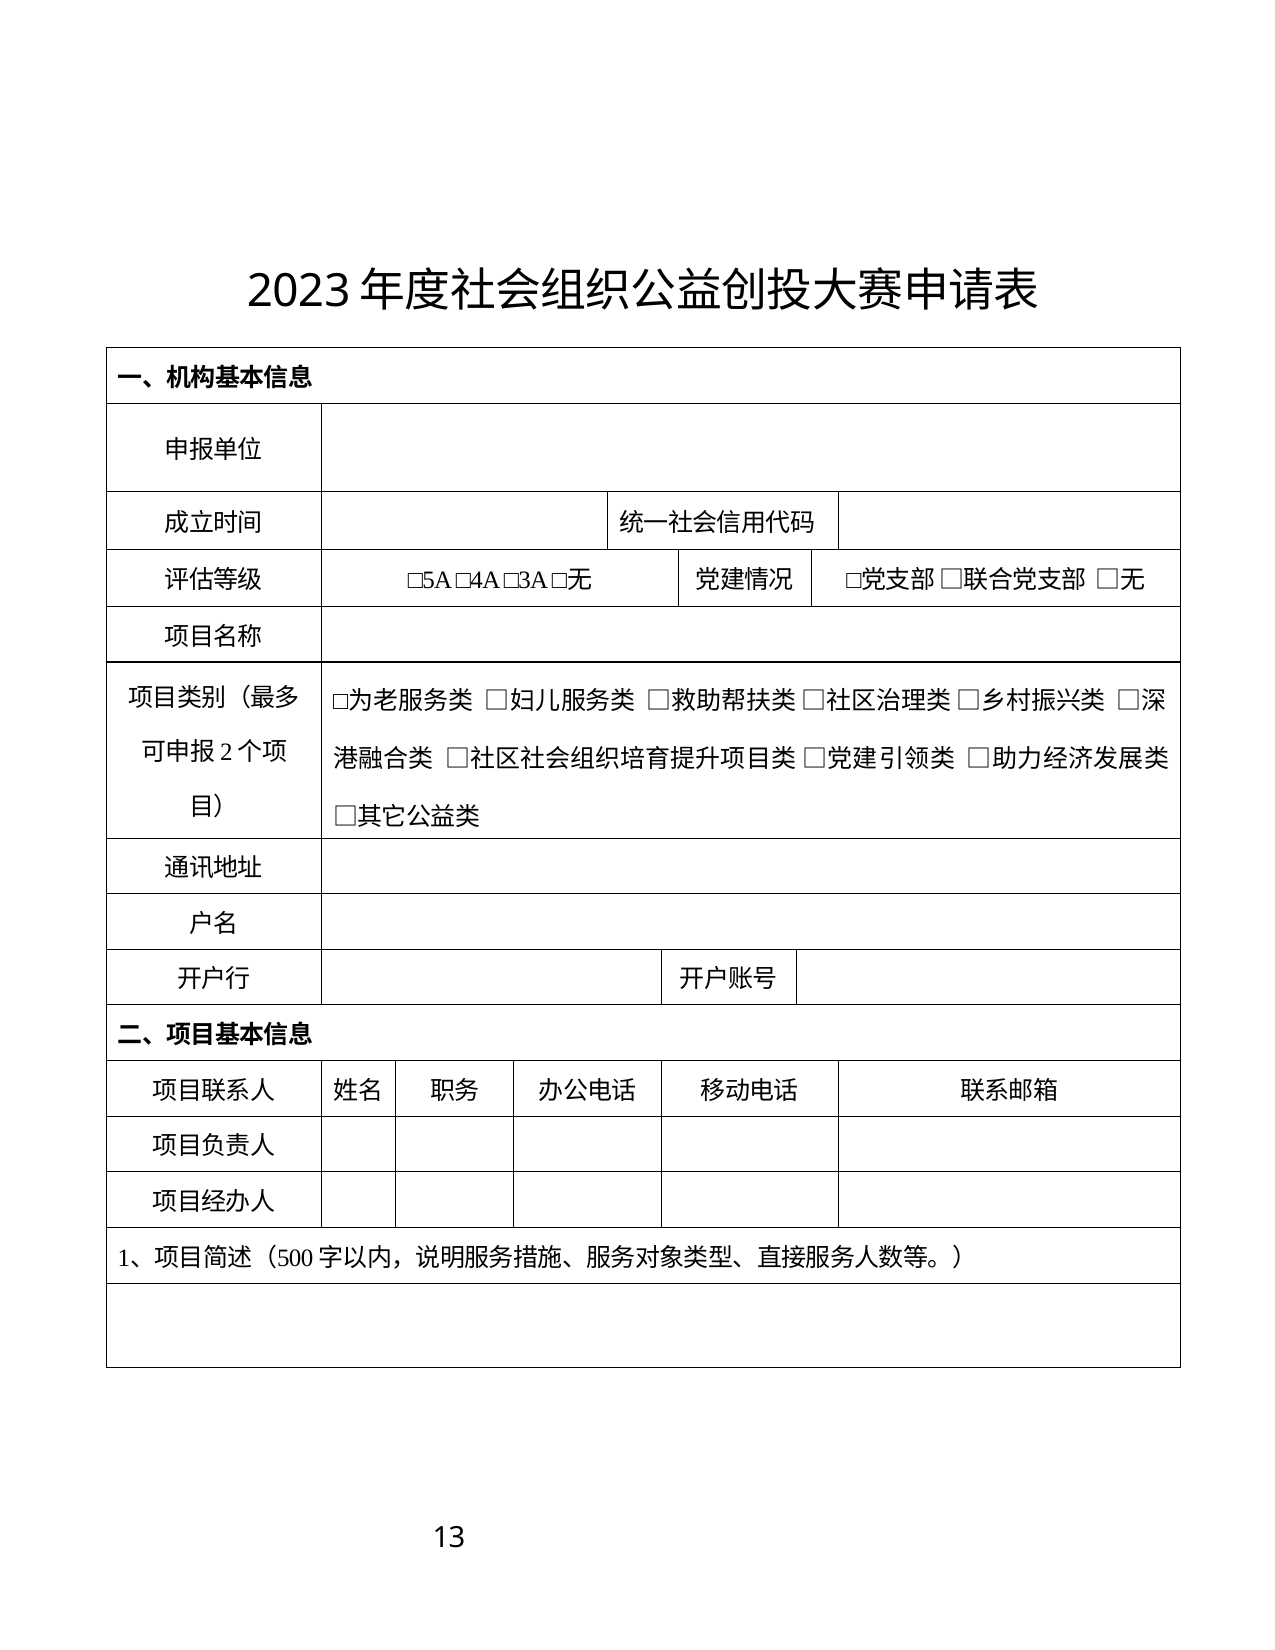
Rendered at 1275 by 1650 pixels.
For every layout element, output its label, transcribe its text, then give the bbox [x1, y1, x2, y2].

table_cell [839, 1172, 1180, 1227]
table_cell □党支部 □联合党支部 □无 [812, 550, 1180, 606]
table_cell [396, 1117, 513, 1171]
table_cell [322, 839, 1180, 893]
table_cell [514, 1172, 661, 1227]
table_cell [322, 894, 1180, 949]
table_cell [322, 607, 1180, 661]
table_cell 联系邮箱 [839, 1061, 1180, 1116]
table_cell 通讯地址 [107, 839, 321, 893]
table_cell [396, 1172, 513, 1227]
table_cell 统一社会信用代码 [608, 492, 838, 549]
table_cell 评估等级 [107, 550, 321, 606]
table_cell 职务 [396, 1061, 513, 1116]
table_cell 党建情况 [679, 550, 811, 606]
table_cell [322, 404, 1180, 491]
table_cell 项目名称 [107, 607, 321, 661]
table_cell 二、项目基本信息 [107, 1005, 1180, 1060]
table_cell 成立时间 [107, 492, 321, 549]
table_cell [839, 492, 1180, 549]
table_cell 移动电话 [662, 1061, 838, 1116]
table_cell □为老服务类 □妇儿服务类 □救助帮扶类 □社区治理类 □乡村振兴类 □深港融合类 □社区社会组织培育提升项目类 □党建引领类 □助力经济发展类 □其它公益类 [322, 663, 1180, 837]
table_cell [322, 950, 661, 1004]
table_cell 项目经办人 [107, 1172, 321, 1227]
table_cell 申报单位 [107, 404, 321, 491]
table_cell [322, 492, 607, 549]
table_cell [662, 1117, 838, 1171]
table_cell 项目负责人 [107, 1117, 321, 1171]
table_cell [514, 1117, 661, 1171]
table_cell 办公电话 [514, 1061, 661, 1116]
table_cell 1、项目简述（500字以内，说明服务措施、服务对象类型、直接服务人数等。） [107, 1228, 1180, 1282]
table_cell [839, 1117, 1180, 1171]
table_cell [322, 1172, 395, 1227]
table_header 一、机构基本信息 [107, 348, 1180, 403]
text 2023年度社会组织公益创投大赛申请表 [165, 260, 1121, 318]
table_cell [797, 950, 1180, 1004]
table_cell □5A □4A □3A □无 [322, 550, 678, 606]
table_cell 开户账号 [662, 950, 796, 1004]
table_cell [322, 1117, 395, 1171]
table_cell [662, 1172, 838, 1227]
table_cell 开户行 [107, 950, 321, 1004]
table_cell [107, 1284, 1180, 1367]
table_cell 户名 [107, 894, 321, 949]
table_cell 姓名 [322, 1061, 395, 1116]
table_cell 项目联系人 [107, 1061, 321, 1116]
table_cell 项目类别（最多可申报2个项目） [107, 663, 321, 837]
